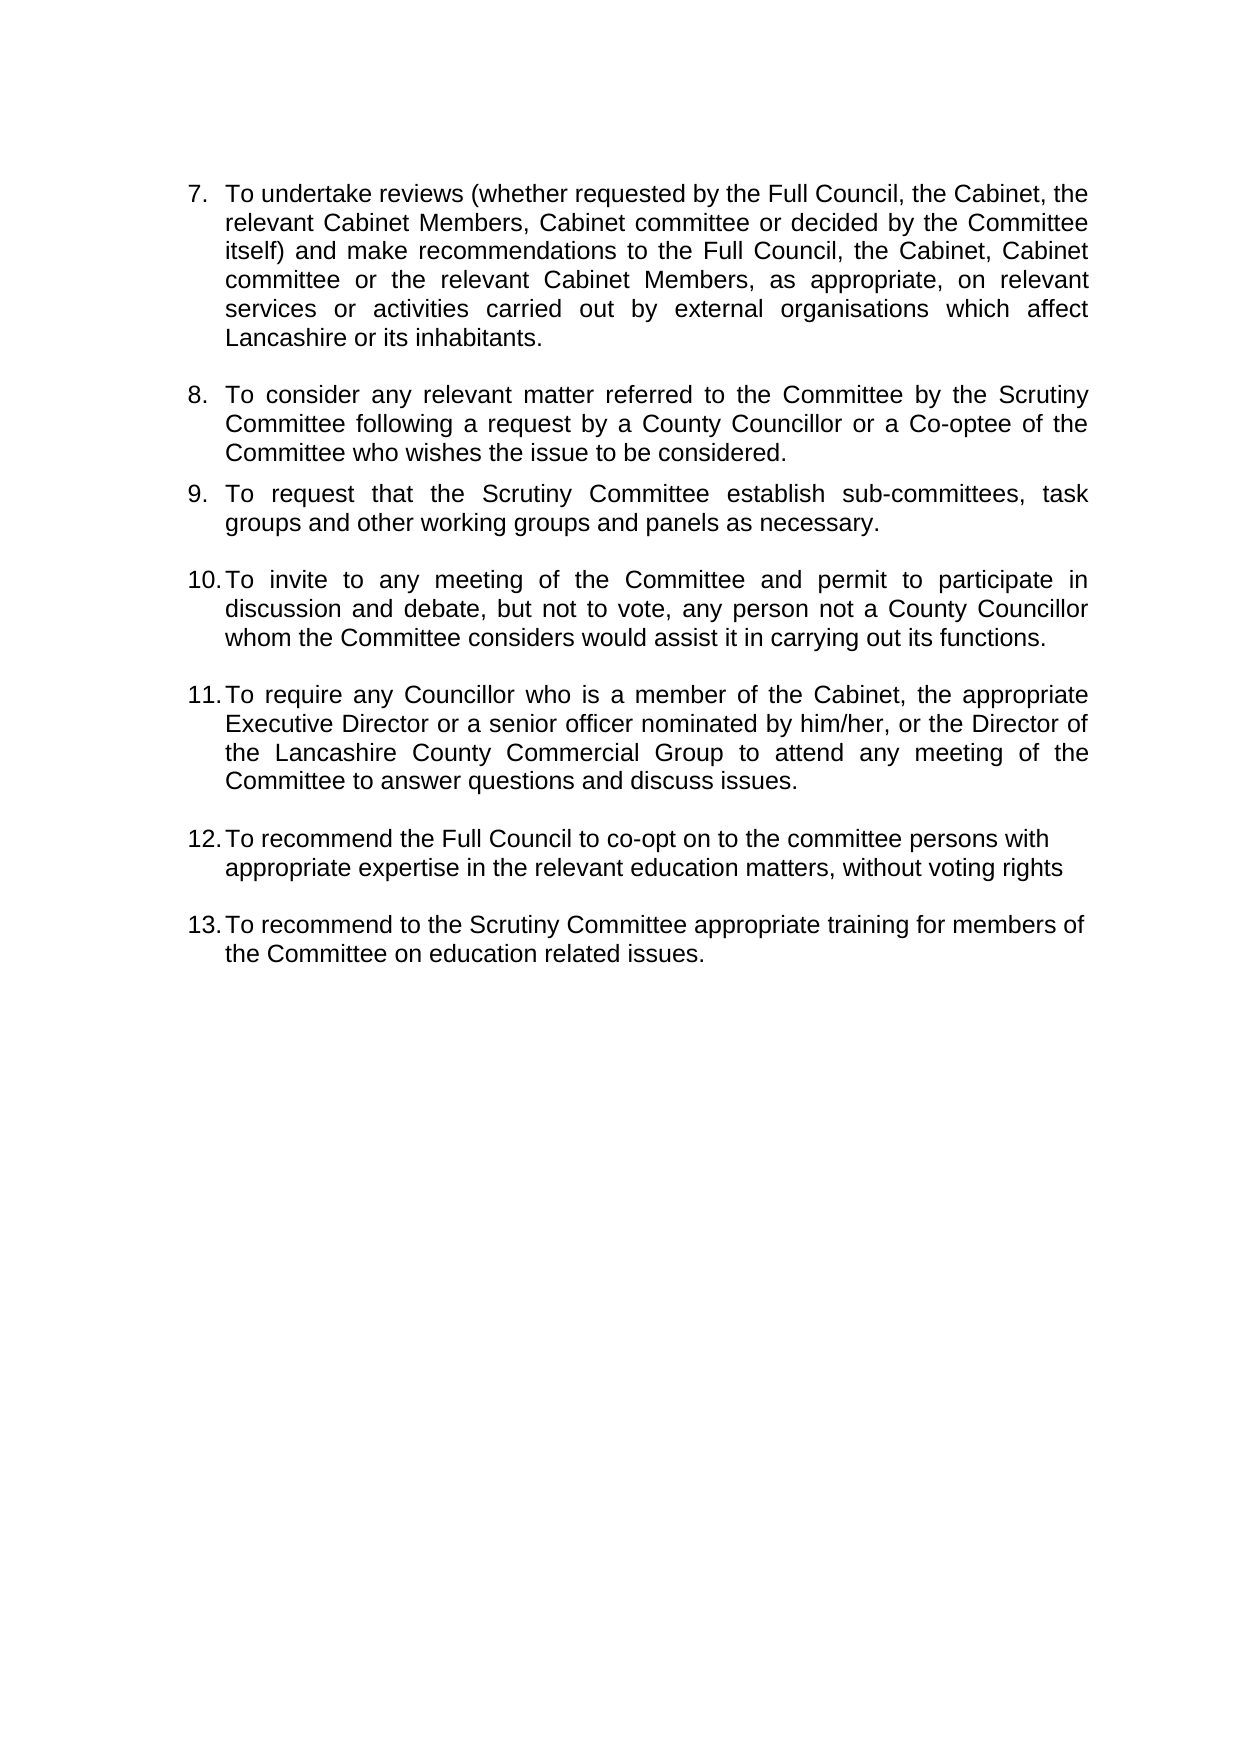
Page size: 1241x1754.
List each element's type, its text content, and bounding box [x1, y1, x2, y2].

list To invite to any meeting of the Committee and permit to participate in discussion and debate, but not to vote, any person not a whom the Committee considers would assist it in carrying out its functions. [187, 565, 1090, 651]
list To recommend to the Scrutiny Committee appropriate training for members of the Committee on education related issues. [187, 910, 1090, 967]
list To require any Councillor who is a member of the Cabinet, the appropriate Executive Director or a senior officer nominated by him/her, or the Director of the Lancashire County Commercial Group to attend any meeting of the Committee to answer questions and discuss issues. [187, 680, 1090, 795]
list To recommend the Full Council to co-opt on to the committee persons with appropriate expertise in the relevant education matters, without voting rights [187, 824, 1090, 881]
list To request that the Scrutiny Committee establish sub-committees, task groups and other working groups and panels as necessary. [187, 479, 1090, 536]
list To consider any relevant matter referred to the Committee by the Scrutiny Committee following a request by a County Councillor or a Co-optee of the Committee who wishes the issue to be considered. [187, 380, 1090, 466]
list To undertake reviews (whether requested by the Full Council, the Cabinet, the relevant Cabinet Members, Cabinet committee or decided by the Committee itself) and make recommendations to the Full Council, the Cabinet, Cabinet committee or the relevant Cabinet Members, as appropriate, on relevant services or activities carried out by external organisations which affect Lancashire or its inhabitants. [187, 179, 1090, 351]
